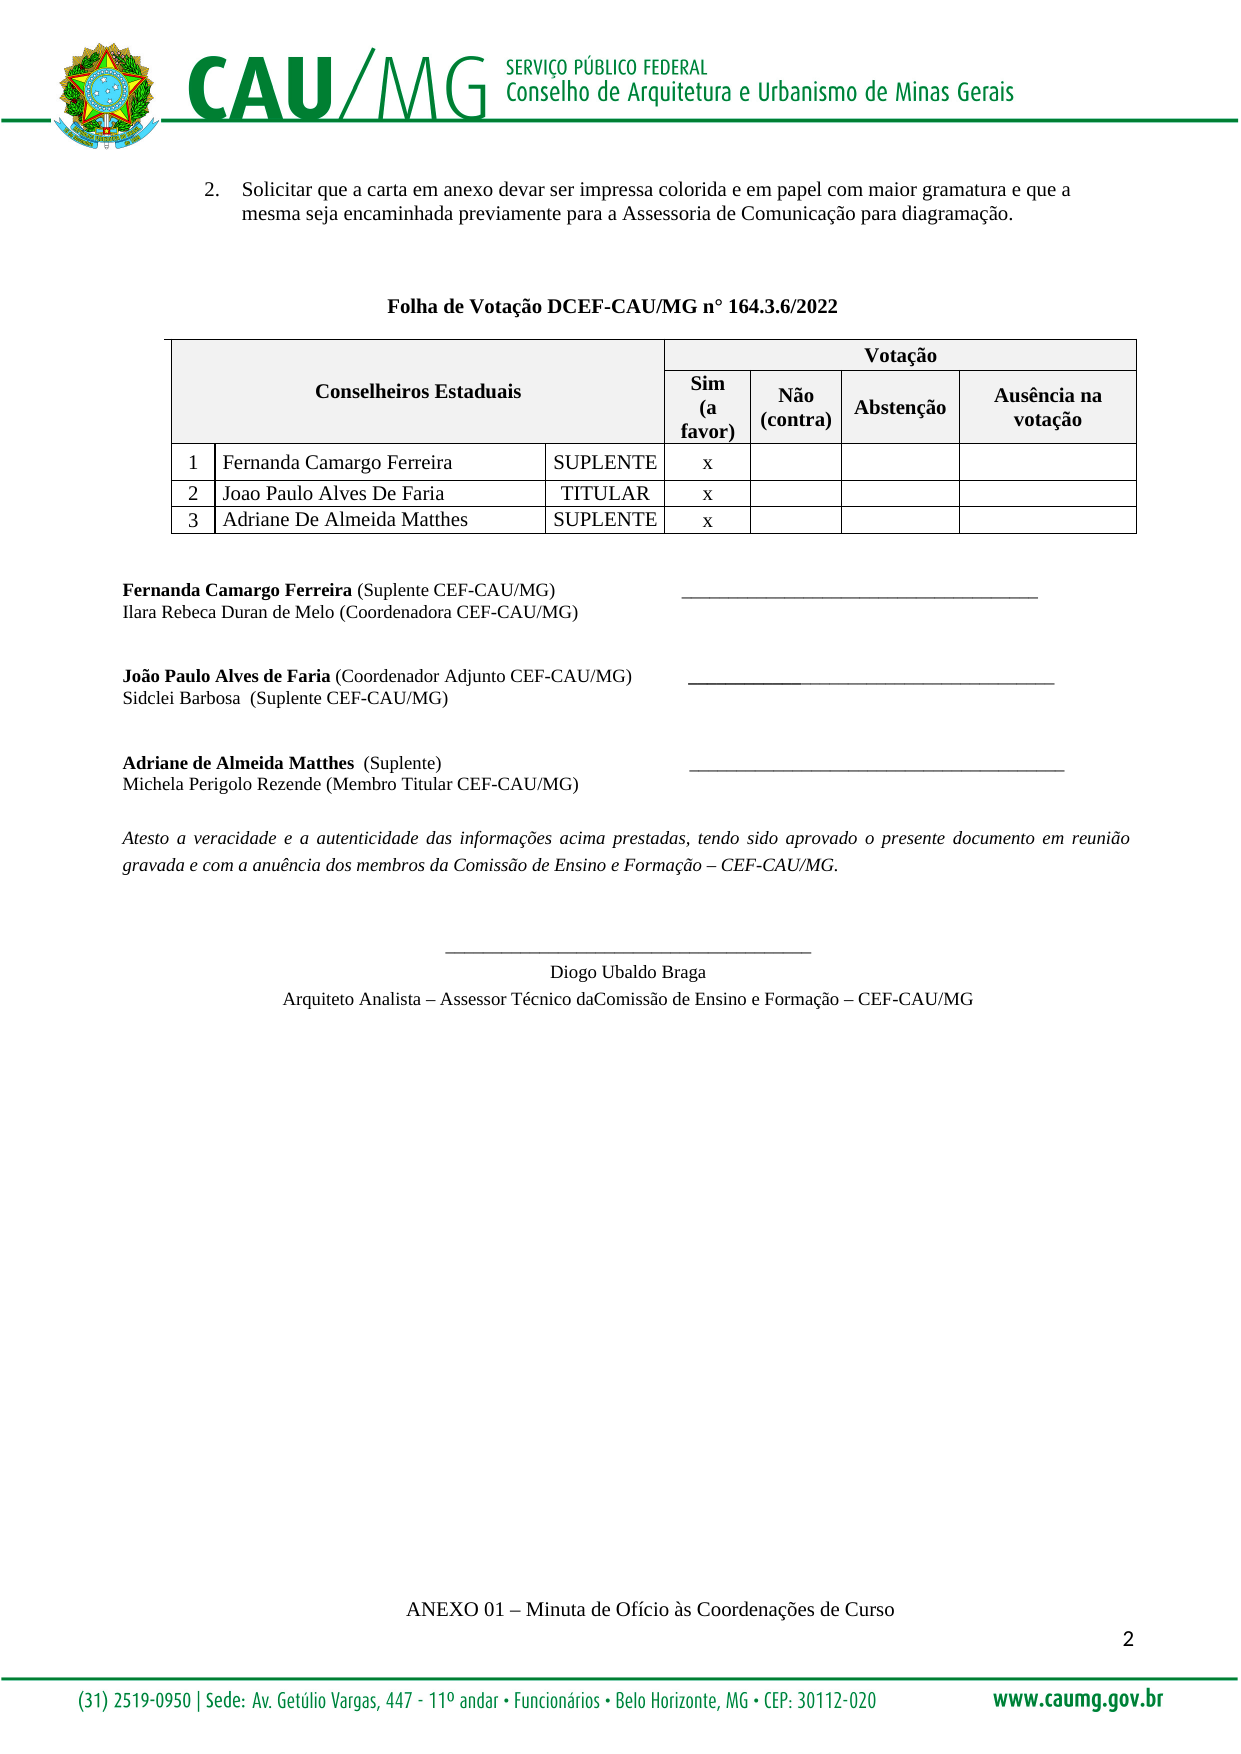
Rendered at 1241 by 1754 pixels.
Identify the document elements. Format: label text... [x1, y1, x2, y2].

table_cell [751, 481, 841, 506]
text _______________________________________ [122, 934, 1134, 956]
table_cell SUPLENTE [546, 444, 664, 480]
table_cell Votação [665, 340, 1136, 370]
table_cell Joao Paulo Alves De Faria [216, 481, 545, 506]
table_cell 2 [172, 481, 214, 506]
table_cell Ausência na votação [960, 371, 1136, 443]
table_cell Sim (a favor) [665, 371, 750, 443]
table_cell [960, 507, 1136, 532]
text ANEXO 01 – Minuta de Ofício às Coordenações de Curso [167, 1597, 1134, 1621]
table_cell [842, 507, 959, 532]
table_cell Abstenção [842, 371, 959, 443]
table_cell [751, 507, 841, 532]
table_cell x [665, 507, 750, 532]
table_cell 3 [172, 507, 214, 532]
text Diogo Ubaldo Braga [122, 961, 1134, 983]
picture [0, 1665, 1236, 1750]
text Arquiteto Analista – Assessor Técnico daComissão de Ensino e Formação – CEF-CAU/MG [122, 988, 1134, 1010]
table_cell [960, 444, 1136, 480]
table_cell [842, 444, 959, 480]
text Sidclei Barbosa (Suplente CEF-CAU/MG) [122, 687, 1134, 708]
text João Paulo Alves de Faria (Coordenador Adjunto CEF-CAU/MG) _______________________________________ [122, 665, 1134, 687]
text Adriane de Almeida Matthes (Suplente) ________________________________________ [122, 752, 1134, 773]
table_cell 1 [172, 444, 214, 480]
list Solicitar que a carta em anexo devar ser impressa colorida e em papel com maior gramatura e que a mesma seja encaminhada previamente para a Assessoria de Comunicação para diagramação. [204, 177, 1134, 225]
picture [0, 13, 1238, 158]
table_cell Adriane De Almeida Matthes [216, 507, 545, 532]
table_cell Não (contra) [751, 371, 841, 443]
text Atesto a veracidade e a autenticidade das informações acima prestadas, tendo sido aprovado o presente documento em reunião gravada e com a anuência dos membros da Comissão de Ensino e Formação – CEF-CAU/MG. [122, 827, 1134, 875]
table_cell TITULAR [546, 481, 664, 506]
table_cell SUPLENTE [546, 507, 664, 532]
table_cell Fernanda Camargo Ferreira [216, 444, 545, 480]
table_cell x [665, 444, 750, 480]
table_cell [842, 481, 959, 506]
table_header Folha de Votação DCEF-CAU/MG n° 164.3.6/2022 [164, 285, 1026, 338]
table_cell x [665, 481, 750, 506]
text Fernanda Camargo Ferreira (Suplente CEF-CAU/MG) ______________________________________ [122, 579, 1134, 601]
text Michela Perigolo Rezende (Membro Titular CEF-CAU/MG) [122, 773, 1134, 795]
table_cell [960, 481, 1136, 506]
text Ilara Rebeca Duran de Melo (Coordenadora CEF-CAU/MG) [122, 601, 1134, 622]
table_cell [751, 444, 841, 480]
table_cell Conselheiros Estaduais [172, 340, 664, 443]
